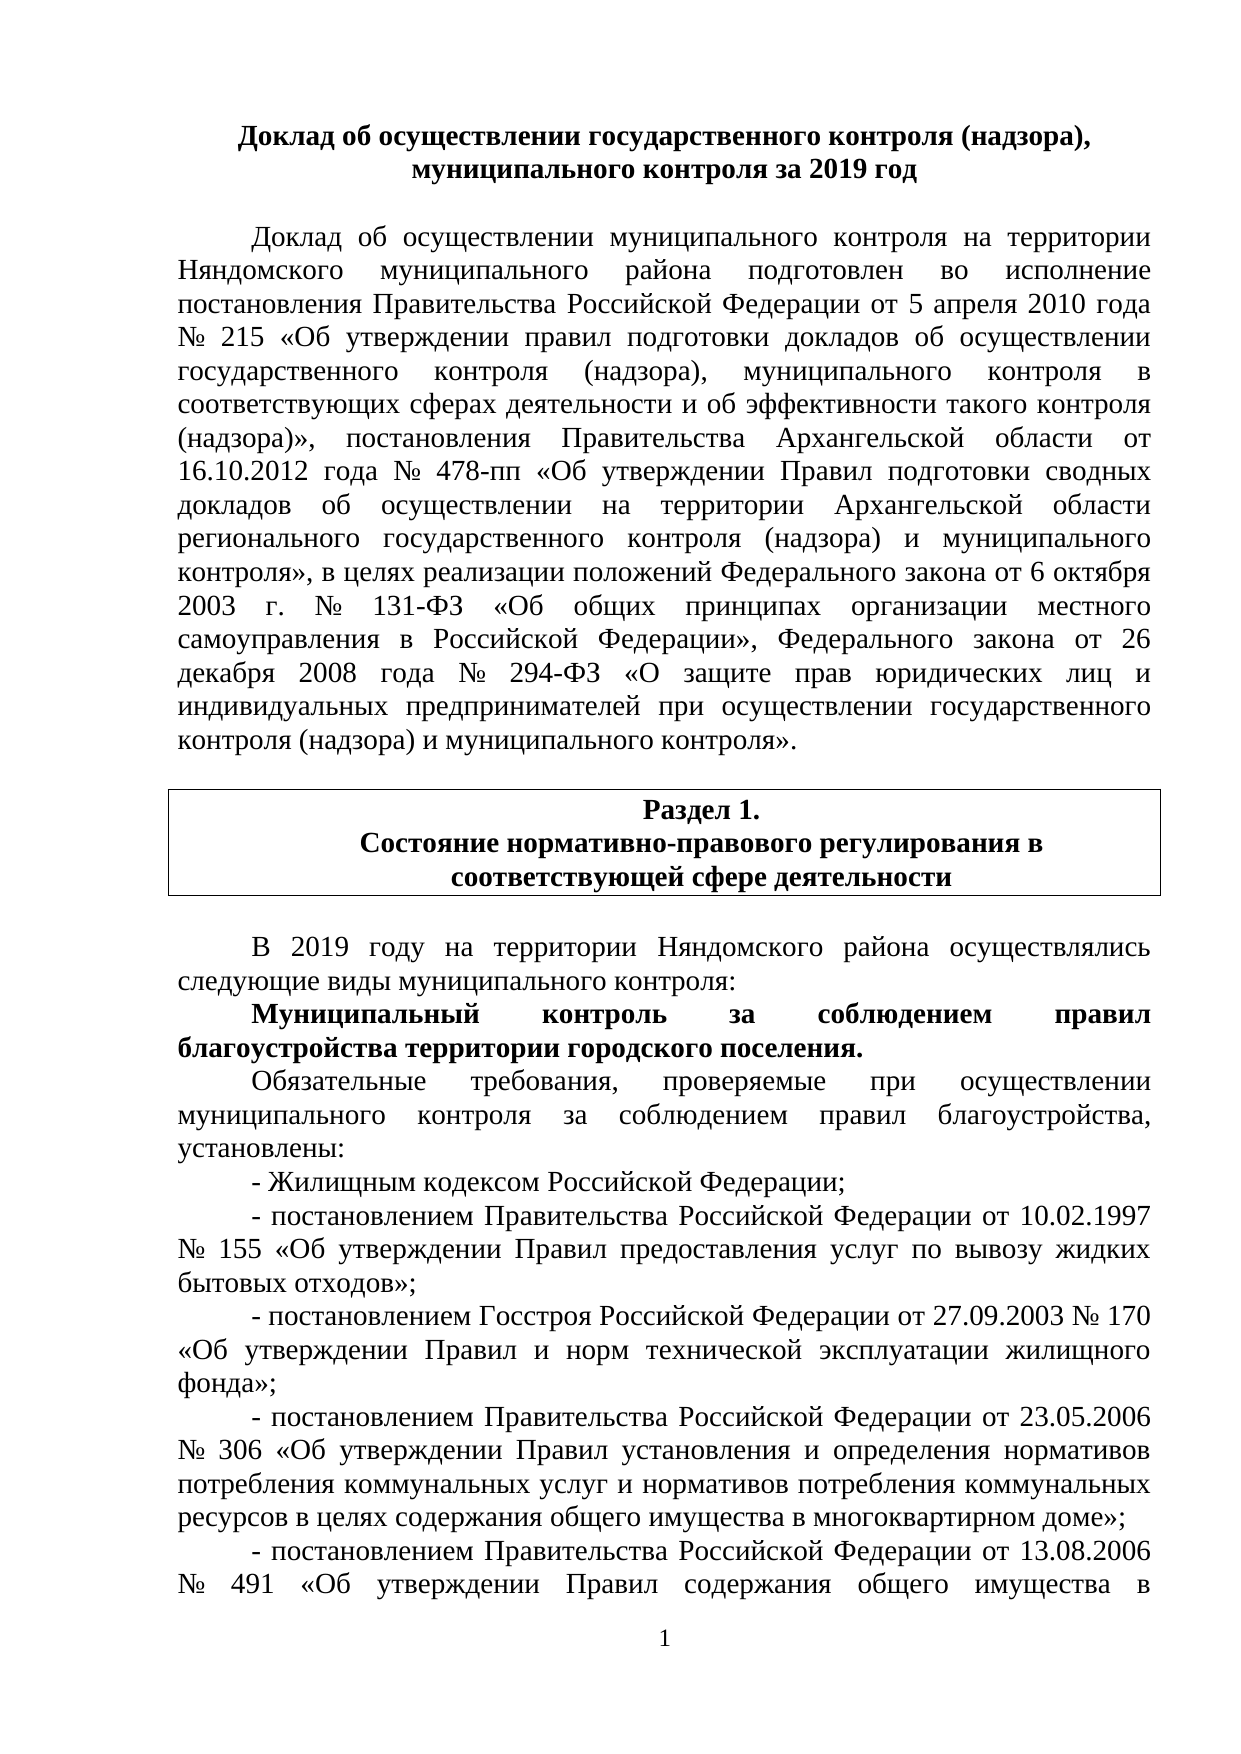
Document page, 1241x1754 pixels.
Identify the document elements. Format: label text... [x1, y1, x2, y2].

text - Жилищным кодексом Российской Федерации; [177, 1164, 1152, 1198]
text В 2019 году на территории Няндомского района осуществлялись следующие виды муниципального контроля: [177, 929, 1152, 996]
text Раздел 1. [169, 790, 1160, 826]
text Обязательные требования, проверяемые при осуществлении муниципального контроля за соблюдением правил благоустройства, установлены: [177, 1063, 1152, 1164]
text - постановлением Правительства Российской Федерации от 10.02.1997 № 155 «Об утверждении Правил предоставления услуг по вывозу жидких бытовых отходов»; [177, 1198, 1152, 1298]
text - постановлением Правительства Российской Федерации от 23.05.2006 № 306 «Об утверждении Правил установления и определения нормативов потребления коммунальных услуг и нормативов потребления коммунальных ресурсов в целях содержания общего имущества в многоквартирном доме»; [177, 1399, 1152, 1533]
text соответствующей сфере деятельности [169, 856, 1160, 895]
text - постановлением Госстроя Российской Федерации от 27.09.2003 № 170 «Об утверждении Правил и норм технической эксплуатации жилищного фонда»; [177, 1298, 1152, 1399]
text Муниципальный контроль за соблюдением правил благоустройства территории городского поселения. [177, 996, 1152, 1063]
text Состояние нормативно-правового регулирования в [177, 826, 1152, 856]
text Доклад об осуществлении государственного контроля (надзора), муниципального контроля за 2019 год [177, 118, 1152, 185]
text Доклад об осуществлении муниципального контроля на территории Няндомского муниципального района подготовлен во исполнение постановления Правительства Российской Федерации от 5 апреля 2010 года № 215 «Об утверждении правил подготовки докладов об осуществлении государственного контроля (надзора), муниципального контроля в соответствующих сферах деятельности и об эффективности такого контроля (надзора)», постановления Правительства Архангельской области от 16.10.2012 года № 478-пп «Об утверждении Правил подготовки сводных докладов об осуществлении на территории Архангельской области регионального государственного контроля (надзора) и муниципального контроля», в целях реализации положений Федерального закона от 6 октября . № 131-ФЗ «Об общих принципах организации местного самоуправления в Российской Федерации», Федерального закона от 26 декабря 2008 года № 294-ФЗ «О защите прав юридических лиц и индивидуальных предпринимателей при осуществлении государственного контроля (надзора) и муниципального контроля». [177, 219, 1152, 755]
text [177, 1533, 1152, 1600]
